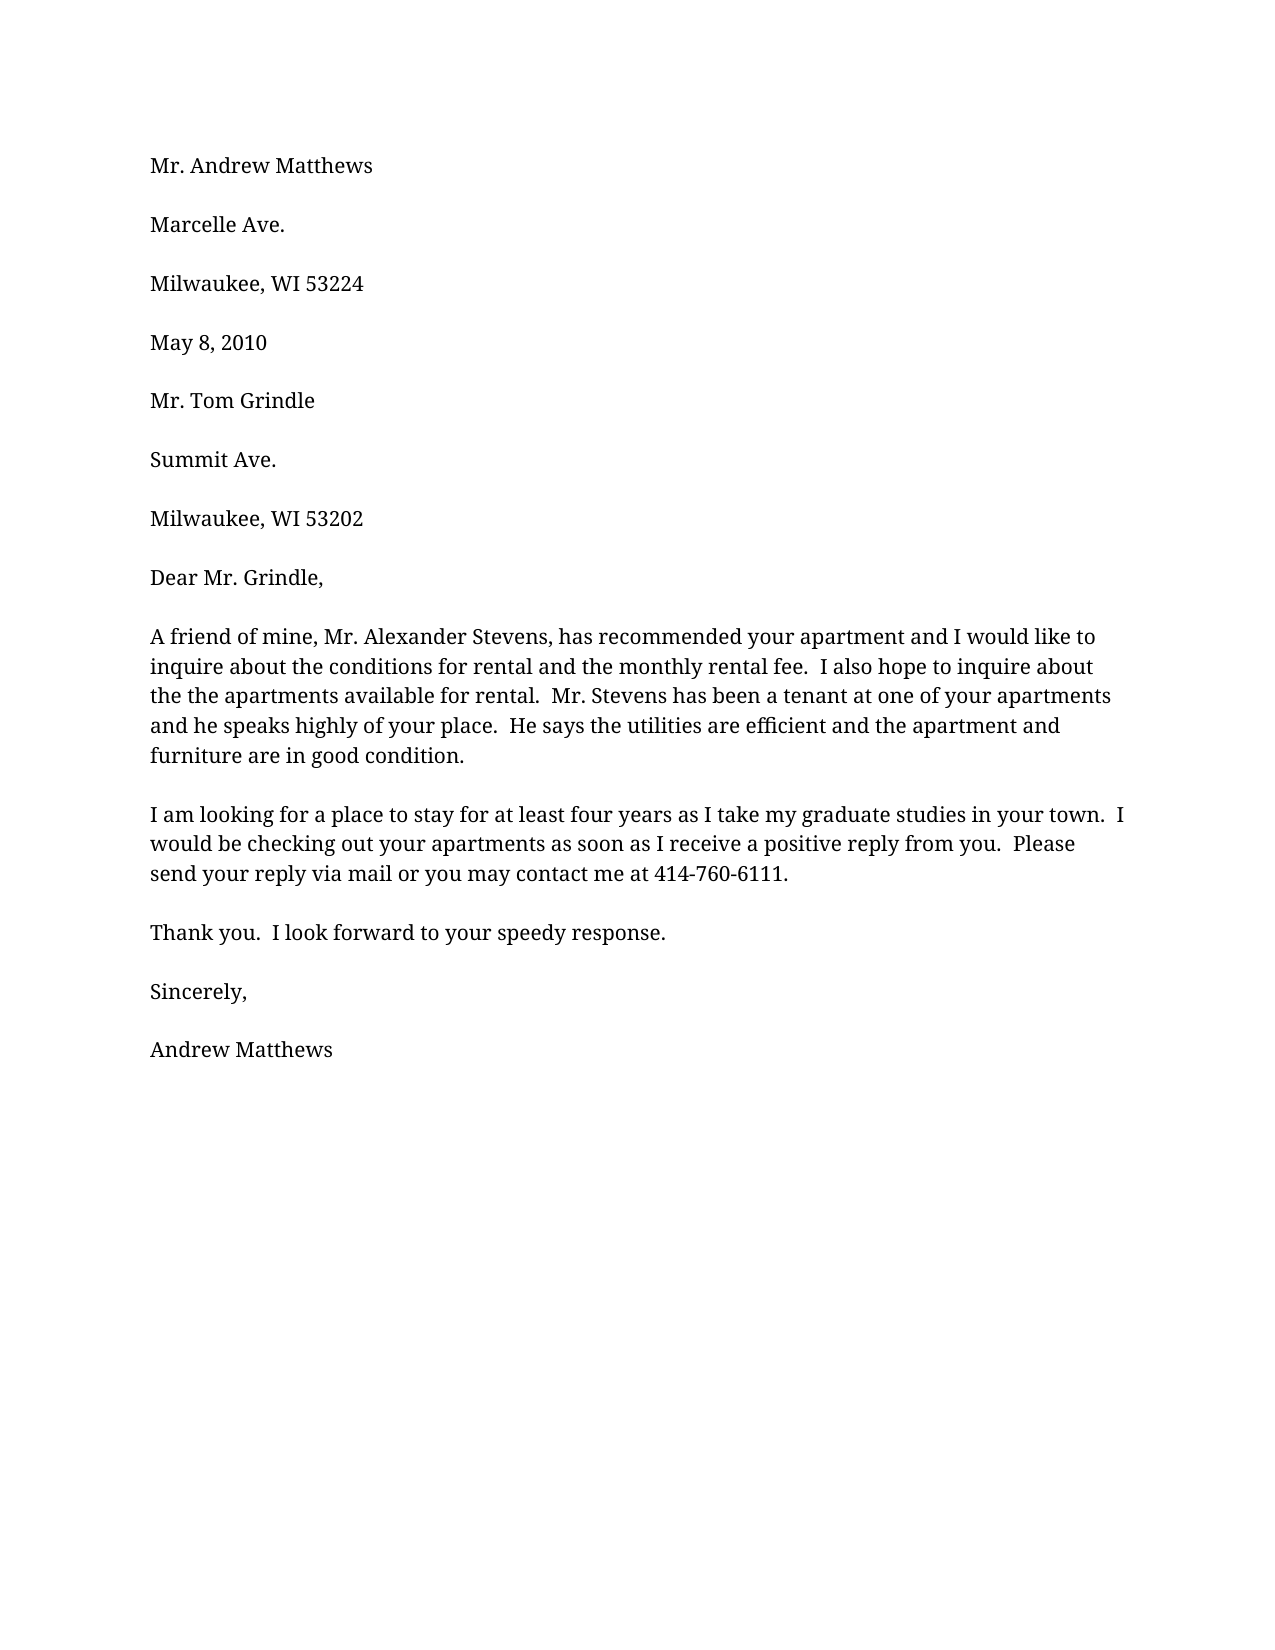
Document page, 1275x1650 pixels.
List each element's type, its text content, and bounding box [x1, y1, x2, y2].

text Dear Mr. Grindle, [150, 562, 1125, 592]
text Sincerely, [150, 976, 1125, 1005]
text Mr. Tom Grindle [150, 385, 1125, 415]
text Summit Ave. [150, 444, 1125, 474]
text Thank you. I look forward to your speedy response. [150, 917, 1125, 946]
text Andrew Matthews [150, 1034, 1125, 1064]
text Milwaukee, WI 53202 [150, 503, 1125, 533]
text A friend of mine, Mr. Alexander Stevens, has recommended your apartment and I would like to inquire about the conditions for rental and the monthly rental fee. I also hope to inquire about the the apartments available for rental. Mr. Stevens has been a tenant at one of your apartments and he speaks highly of your place. He says the utilities are efficient and the apartment and furniture are in good condition. [150, 621, 1125, 769]
text I am looking for a place to stay for at least four years as I take my graduate studies in your town. I would be checking out your apartments as soon as I receive a positive reply from you. Please send your reply via mail or you may contact me at 414-760-6111. [150, 798, 1125, 887]
text Mr. Andrew Matthews [150, 150, 1125, 180]
text Marcelle Ave. [150, 209, 1125, 238]
text May 8, 2010 [150, 327, 1125, 356]
text Milwaukee, WI 53224 [150, 268, 1125, 297]
